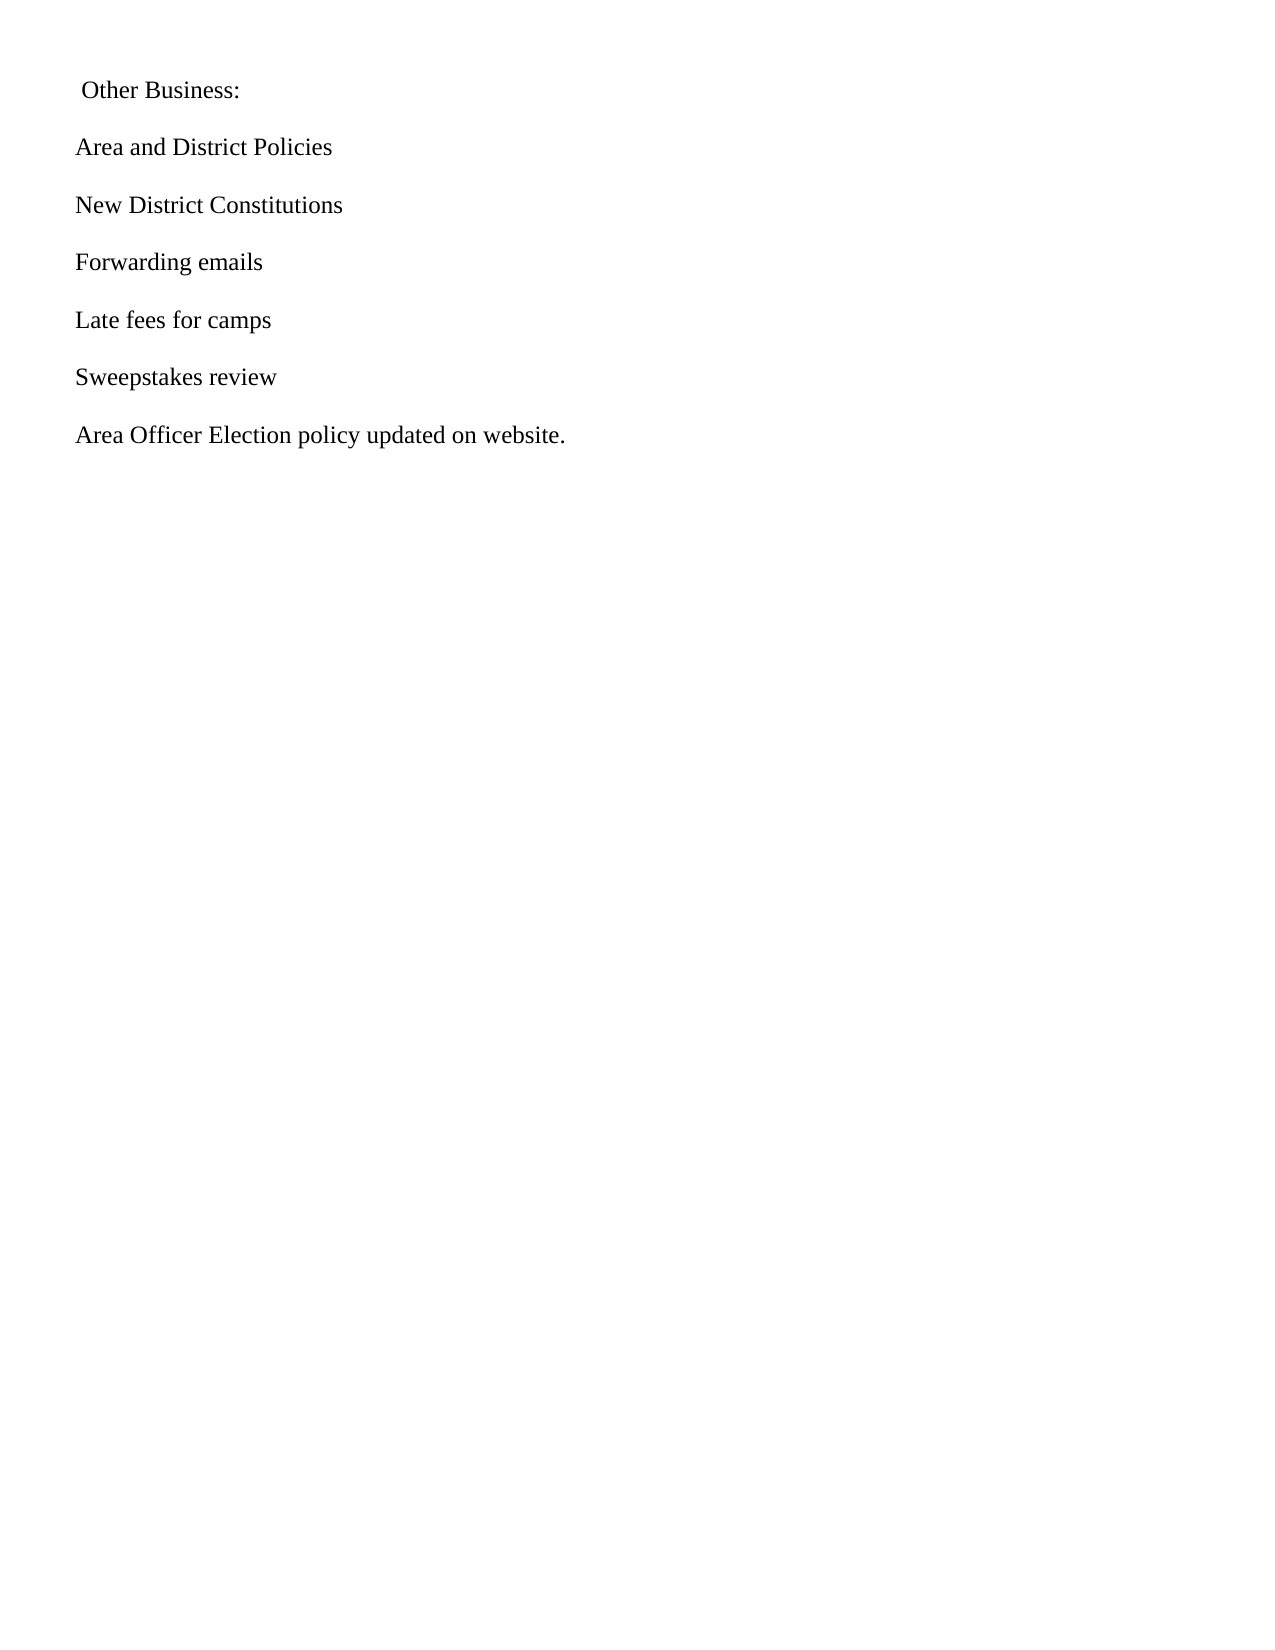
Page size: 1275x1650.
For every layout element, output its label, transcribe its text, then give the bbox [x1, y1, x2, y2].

subtitle Other Business: Area and District Policies [75, 75, 1200, 161]
subtitle New District Constitutions Forwarding emails Late fees for camps Sweepstakes review Area Officer Election policy updated on website. [75, 190, 1200, 449]
